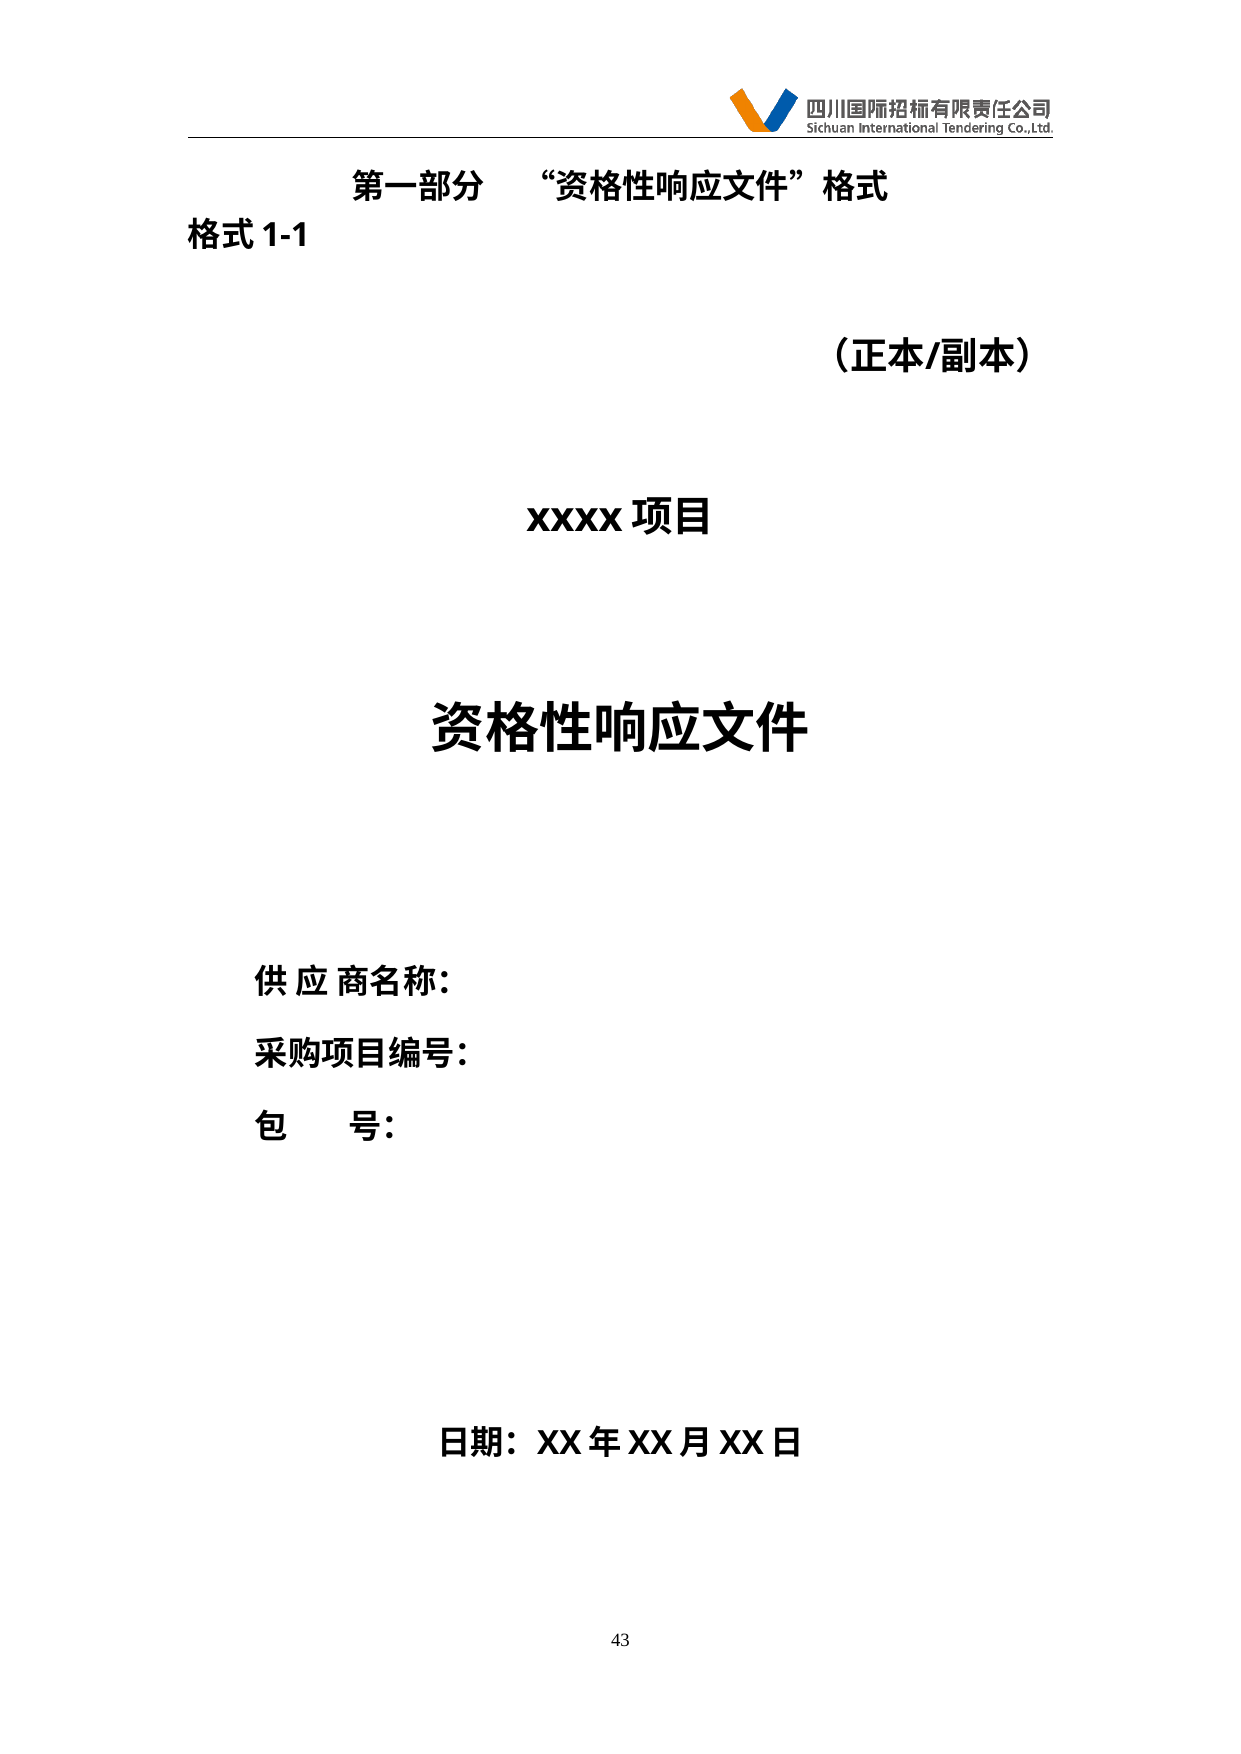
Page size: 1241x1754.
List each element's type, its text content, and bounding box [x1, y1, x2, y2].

text 第一部分 “资格性响应文件”格式 [187, 160, 1053, 208]
text 供 应 商名称： [187, 955, 1053, 1003]
text 资格性响应文件 [187, 684, 1053, 763]
text 格式1-1 [187, 208, 1053, 257]
picture [729, 88, 1053, 135]
text 日期：XX年XX月XX日 [187, 1416, 1053, 1464]
text xxxx项目 [187, 483, 1053, 543]
text 包 号： [187, 1099, 1053, 1148]
text 采购项目编号： [187, 1027, 1053, 1075]
text （正本/副本） [187, 326, 1053, 381]
